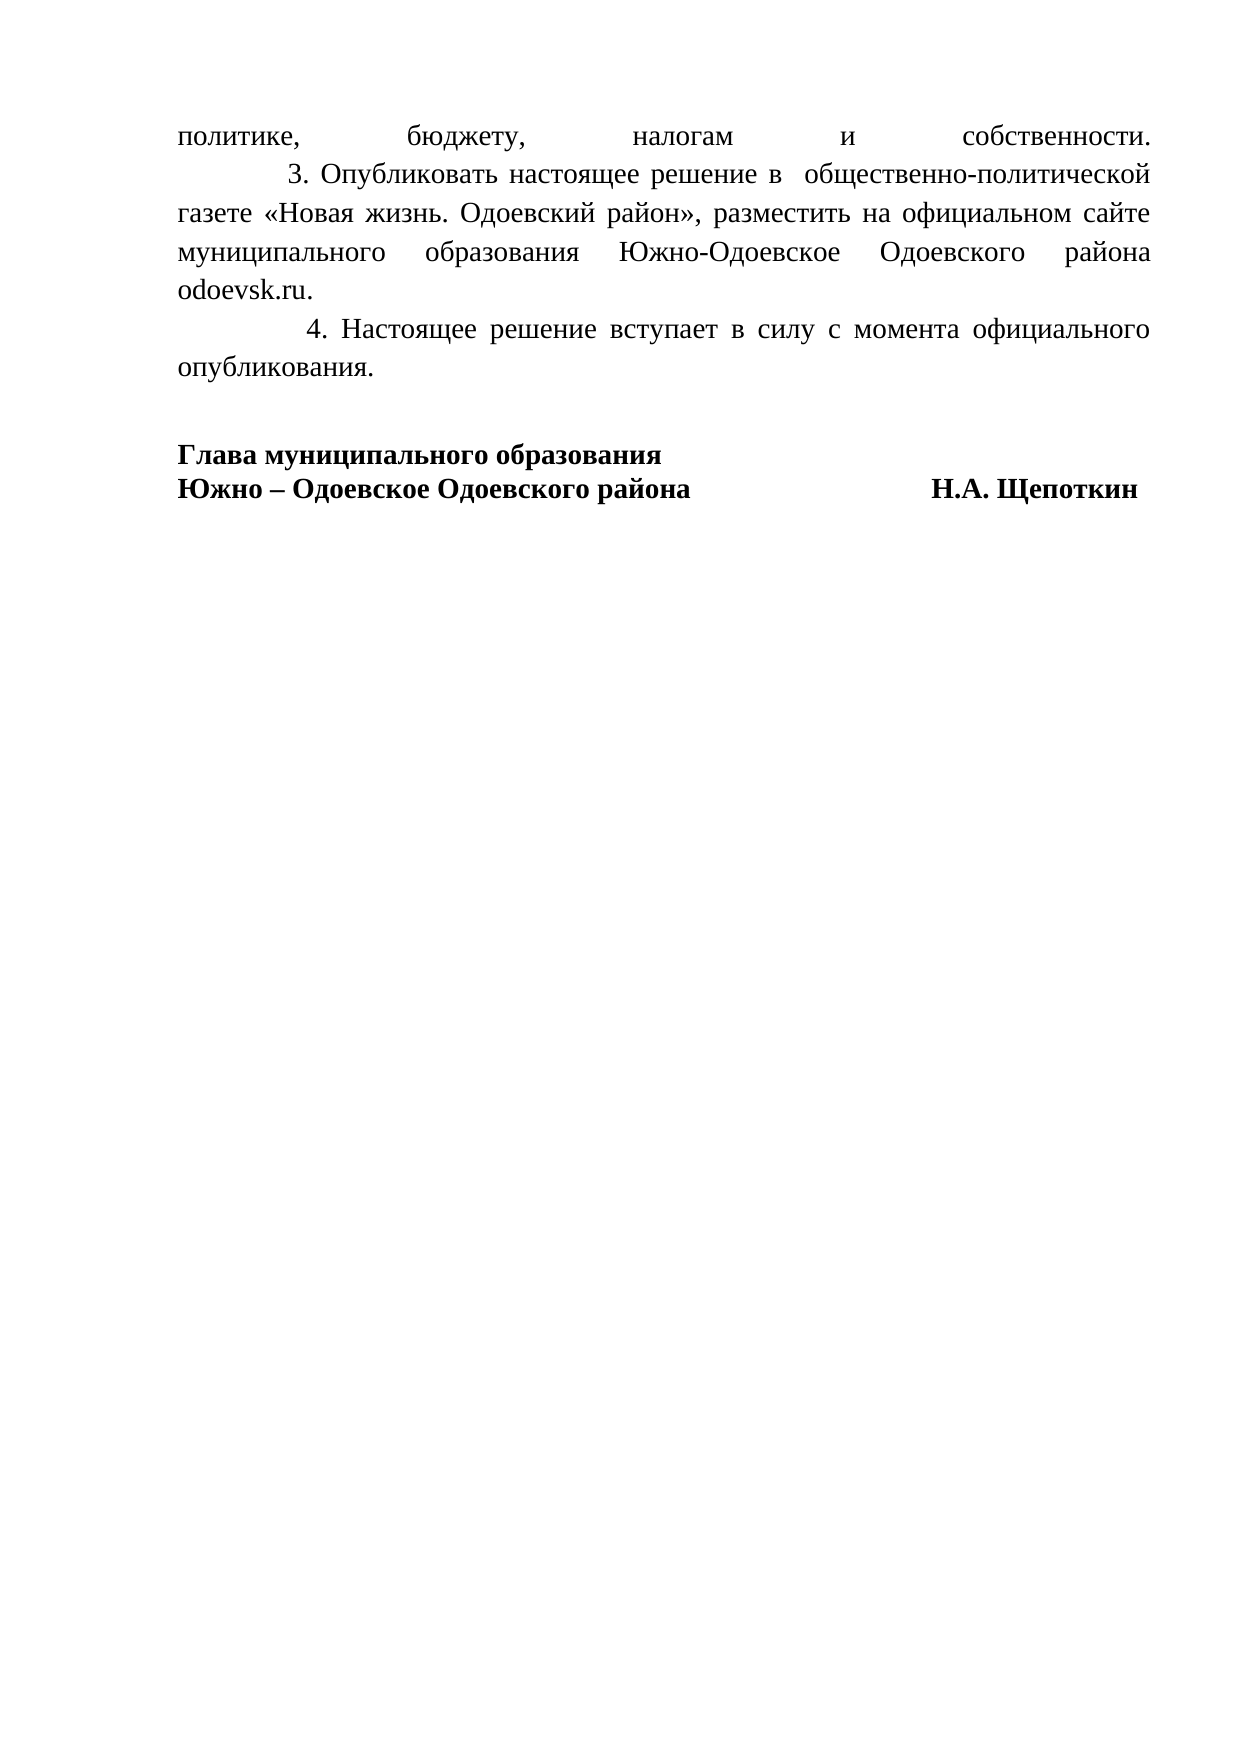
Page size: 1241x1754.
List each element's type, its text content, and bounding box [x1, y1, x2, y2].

text Южно – Одоевское Одоевского района Н.А. Щепоткин [177, 471, 1152, 504]
text Глава муниципального образования [177, 437, 1152, 471]
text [177, 118, 1152, 383]
